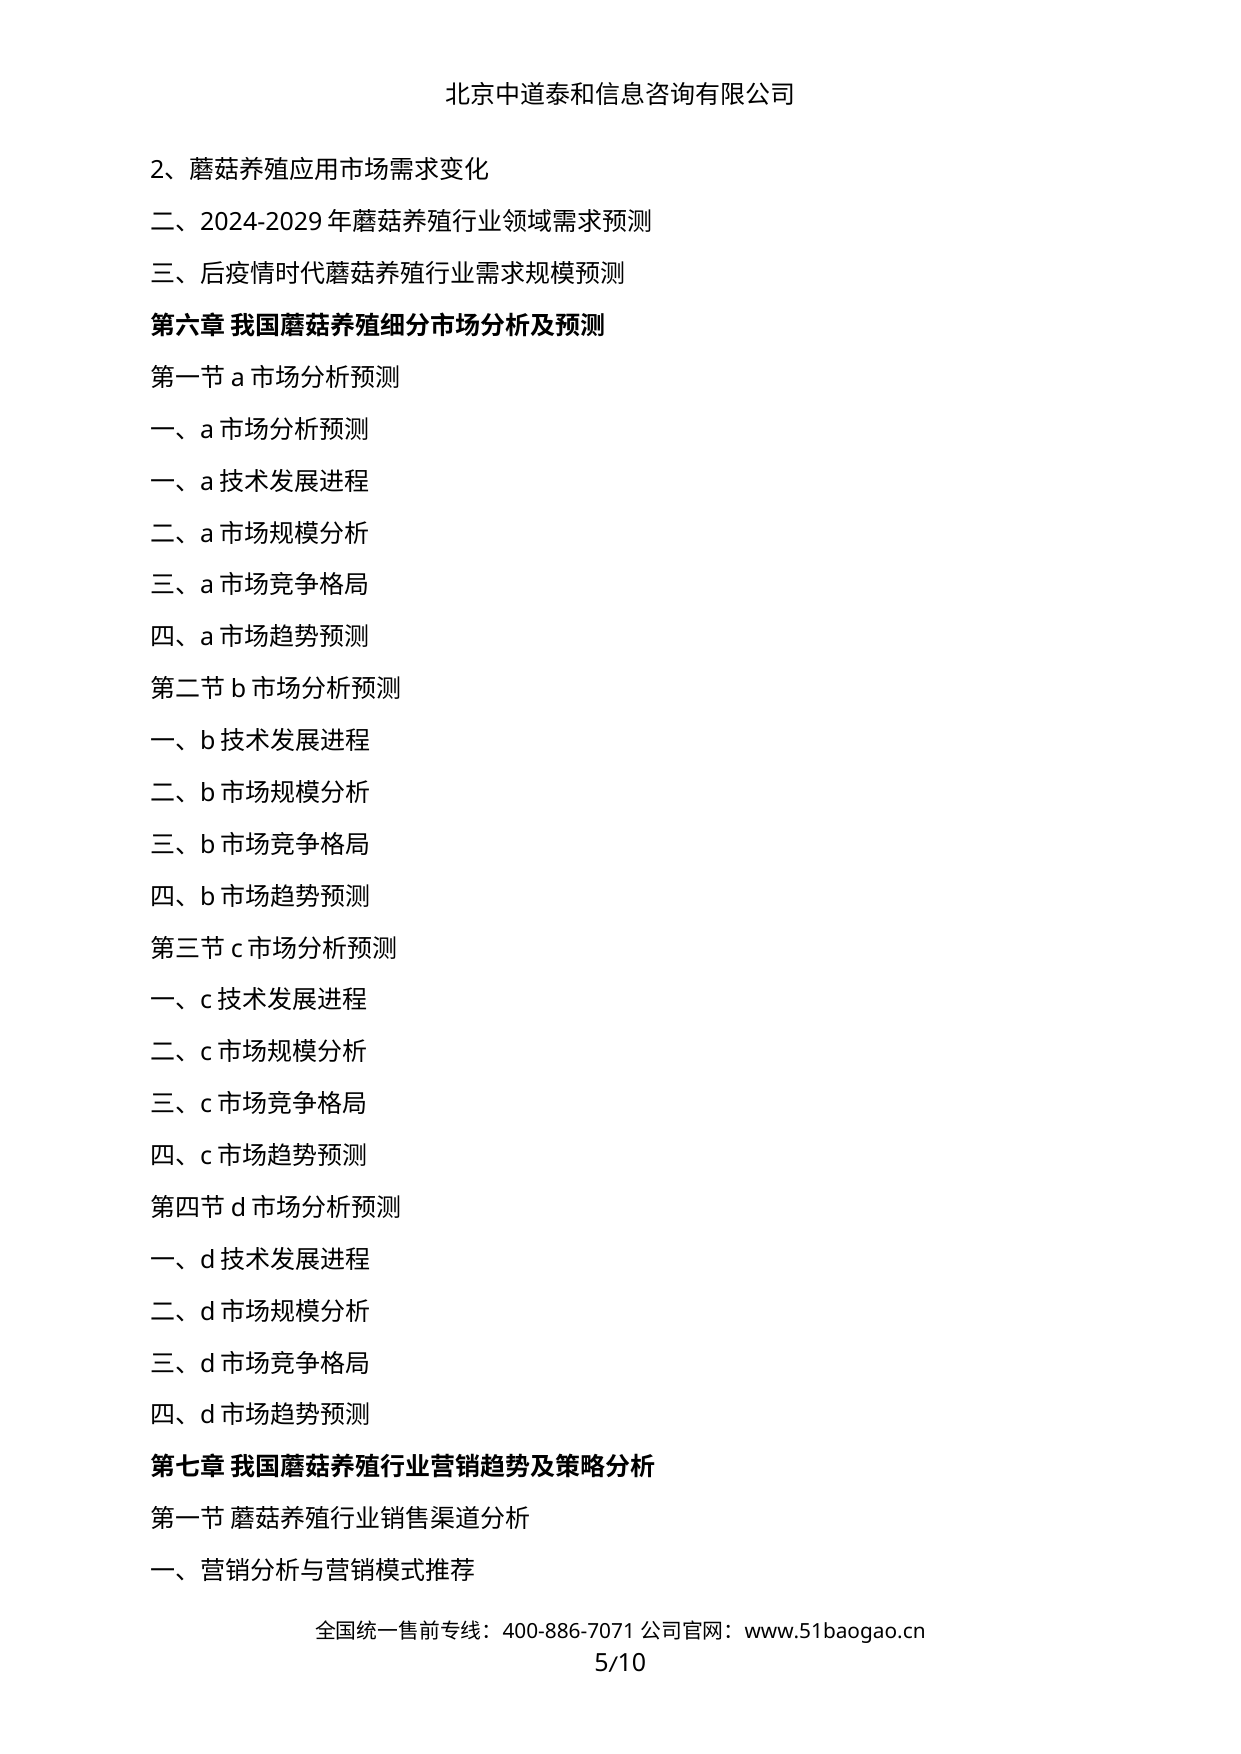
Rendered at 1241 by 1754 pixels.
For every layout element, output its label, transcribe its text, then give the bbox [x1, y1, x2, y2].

text 第一节 a市场分析预测 [150, 357, 1090, 394]
text 第一节 蘑菇养殖行业销售渠道分析 [150, 1499, 1090, 1535]
text 一、营销分析与营销模式推荐 [150, 1551, 1090, 1587]
text 三、后疫情时代蘑菇养殖行业需求规模预测 [150, 254, 1090, 290]
text 一、c技术发展进程 [150, 980, 1090, 1016]
text 三、b市场竞争格局 [150, 824, 1090, 861]
text 四、b市场趋势预测 [150, 876, 1090, 912]
text 第四节 d市场分析预测 [150, 1187, 1090, 1224]
text 二、2024-2029年蘑菇养殖行业领域需求预测 [150, 202, 1090, 238]
text 四、a市场趋势预测 [150, 617, 1090, 653]
text 一、b技术发展进程 [150, 721, 1090, 757]
text 一、a市场分析预测 [150, 409, 1090, 446]
text 三、c市场竞争格局 [150, 1084, 1090, 1120]
text 第六章 我国蘑菇养殖细分市场分析及预测 [150, 306, 1090, 342]
text 二、a市场规模分析 [150, 513, 1090, 549]
text 一、a技术发展进程 [150, 461, 1090, 497]
text 三、d市场竞争格局 [150, 1343, 1090, 1379]
text 第七章 我国蘑菇养殖行业营销趋势及策略分析 [150, 1447, 1090, 1483]
text 一、d技术发展进程 [150, 1239, 1090, 1276]
text 二、b市场规模分析 [150, 772, 1090, 809]
text 第三节 c市场分析预测 [150, 928, 1090, 964]
text 二、c市场规模分析 [150, 1032, 1090, 1068]
text 四、d市场趋势预测 [150, 1395, 1090, 1431]
text 2、蘑菇养殖应用市场需求变化 [150, 150, 1090, 186]
text 四、c市场趋势预测 [150, 1136, 1090, 1172]
text 三、a市场竞争格局 [150, 565, 1090, 601]
text 二、d市场规模分析 [150, 1291, 1090, 1327]
text 第二节 b市场分析预测 [150, 669, 1090, 705]
